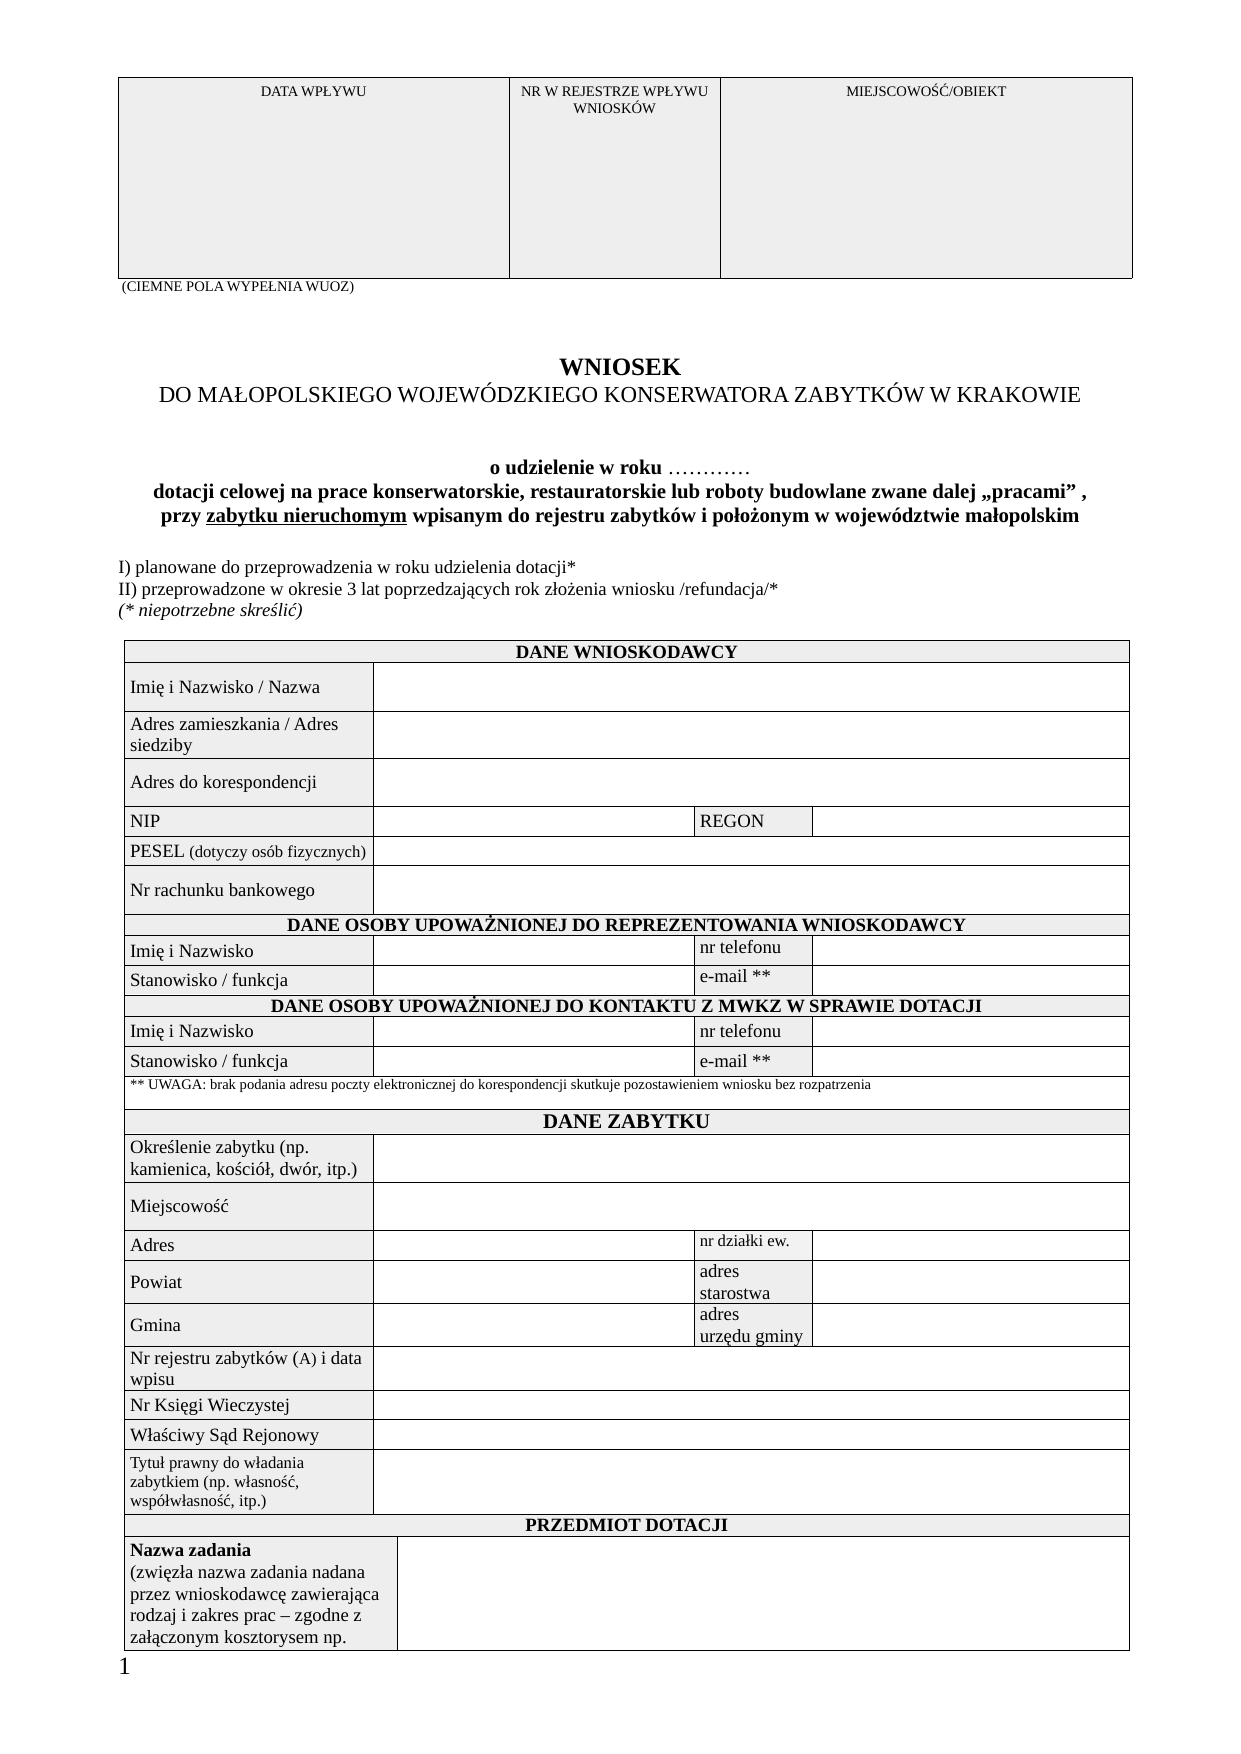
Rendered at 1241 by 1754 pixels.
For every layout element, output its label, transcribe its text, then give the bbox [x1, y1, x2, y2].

text II) przeprowadzone w okresie 3 lat poprzedzających rok złożenia wniosku /refundacja/* [118, 578, 1122, 599]
table_cell [374, 759, 1129, 806]
table_cell Nr rejestru zabytków (A) i data wpisu [125, 1347, 373, 1390]
table_cell Imię i Nazwisko [125, 1017, 373, 1046]
table_cell Miejscowość [125, 1183, 373, 1230]
table_cell Stanowisko / funkcja [125, 966, 373, 994]
table_cell [374, 866, 1129, 914]
text (* niepotrzebne skreślić) [118, 599, 1122, 621]
table_cell [813, 1261, 1129, 1303]
table_cell [374, 712, 1129, 758]
table_cell Imię i Nazwisko [125, 936, 373, 965]
text dotacji celowej na prace konserwatorskie, restauratorskie lub roboty budowlane zwane dalej „pracami” , [118, 479, 1122, 503]
table_cell DANE OSOBY UPOWAŻNIONEJ DO KONTAKTU Z MWKZ W SPRAWIE DOTACJI [125, 996, 1129, 1016]
table_cell adres urzędu gminy [695, 1304, 812, 1346]
table_cell [374, 1047, 694, 1076]
table_cell NIP [125, 807, 373, 836]
table_cell [374, 837, 1129, 865]
table_cell DANE ZABYTKU [125, 1110, 1129, 1133]
text przy zabytku nieruchomym wpisanym do rejestru zabytków i położonym w województwie małopolskim [118, 503, 1122, 527]
table_cell Gmina [125, 1304, 373, 1346]
table_cell [813, 1047, 1129, 1076]
table_cell Nr Księgi Wieczystej [125, 1391, 373, 1419]
table_cell [374, 1017, 694, 1046]
table_cell nr telefonu [695, 936, 812, 965]
table_cell Określenie zabytku (np. kamienica, kościół, dwór, itp.) [125, 1135, 373, 1182]
table_cell [374, 807, 694, 836]
table_cell [374, 663, 1129, 711]
text DO MAŁOPOLSKIEGO WOJEWÓDZKIEGO KONSERWATORA ZABYTKÓW W KRAKOWIE [118, 381, 1122, 407]
table_cell [813, 807, 1129, 836]
table_cell REGON [695, 807, 812, 836]
table_cell [374, 1183, 1129, 1230]
table_cell [398, 1537, 1129, 1650]
table_cell [374, 1391, 1129, 1419]
table_cell [374, 1304, 694, 1346]
table_cell Adres do korespondencji [125, 759, 373, 806]
table_cell [374, 1420, 1129, 1449]
table_cell Imię i Nazwisko / Nazwa [125, 663, 373, 711]
table_cell e-mail ** [695, 966, 812, 994]
table_cell Adres [125, 1231, 373, 1260]
table_cell [813, 1017, 1129, 1046]
table_cell Adres zamieszkania / Adres siedziby [125, 712, 373, 758]
text I) planowane do przeprowadzenia w roku udzielenia dotacji* [118, 556, 1122, 578]
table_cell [125, 1537, 397, 1650]
text WNIOSEK [118, 352, 1122, 381]
table_cell [813, 936, 1129, 965]
text o udzielenie w roku ………… [118, 455, 1122, 479]
table_cell PESEL (dotyczy osób fizycznych) [125, 837, 373, 865]
table_cell ** UWAGA: brak podania adresu poczty elektronicznej do korespondencji skutkuje pozostawieniem wniosku bez rozpatrzenia [125, 1077, 1129, 1109]
table_cell [374, 966, 694, 994]
table_cell [374, 1261, 694, 1303]
table_cell nr telefonu [695, 1017, 812, 1046]
table_cell e-mail ** [695, 1047, 812, 1076]
table_header DANE WNIOSKODAWCY [125, 641, 1129, 662]
table_cell PRZEDMIOT DOTACJI [125, 1515, 1129, 1536]
table_cell [374, 936, 694, 965]
table_cell Właściwy Sąd Rejonowy [125, 1420, 373, 1449]
table_cell [813, 1231, 1129, 1260]
table_cell nr działki ew. [695, 1231, 812, 1260]
table_cell [374, 1347, 1129, 1390]
table_cell [374, 1231, 694, 1260]
table_cell [813, 1304, 1129, 1346]
table_cell Stanowisko / funkcja [125, 1047, 373, 1076]
table_cell adres starostwa [695, 1261, 812, 1303]
table_cell Tytuł prawny do władania zabytkiem (np. własność, współwłasność, itp.) [125, 1450, 373, 1514]
table_cell Nr rachunku bankowego [125, 866, 373, 914]
text (CIEMNE POLA WYPEŁNIA WUOZ) [118, 279, 1122, 294]
table_cell [374, 1450, 1129, 1514]
table_header MIEJSCOWOŚĆ/OBIEKT [721, 78, 1132, 278]
table_cell Powiat [125, 1261, 373, 1303]
table_cell [813, 966, 1129, 994]
table_cell [374, 1135, 1129, 1182]
table_cell DANE OSOBY UPOWAŻNIONEJ DO REPREZENTOWANIA WNIOSKODAWCY [125, 915, 1129, 935]
table_header DATA WPŁYWU [119, 78, 509, 278]
table_header NR W REJESTRZE WPŁYWU WNIOSKÓW [510, 78, 720, 278]
